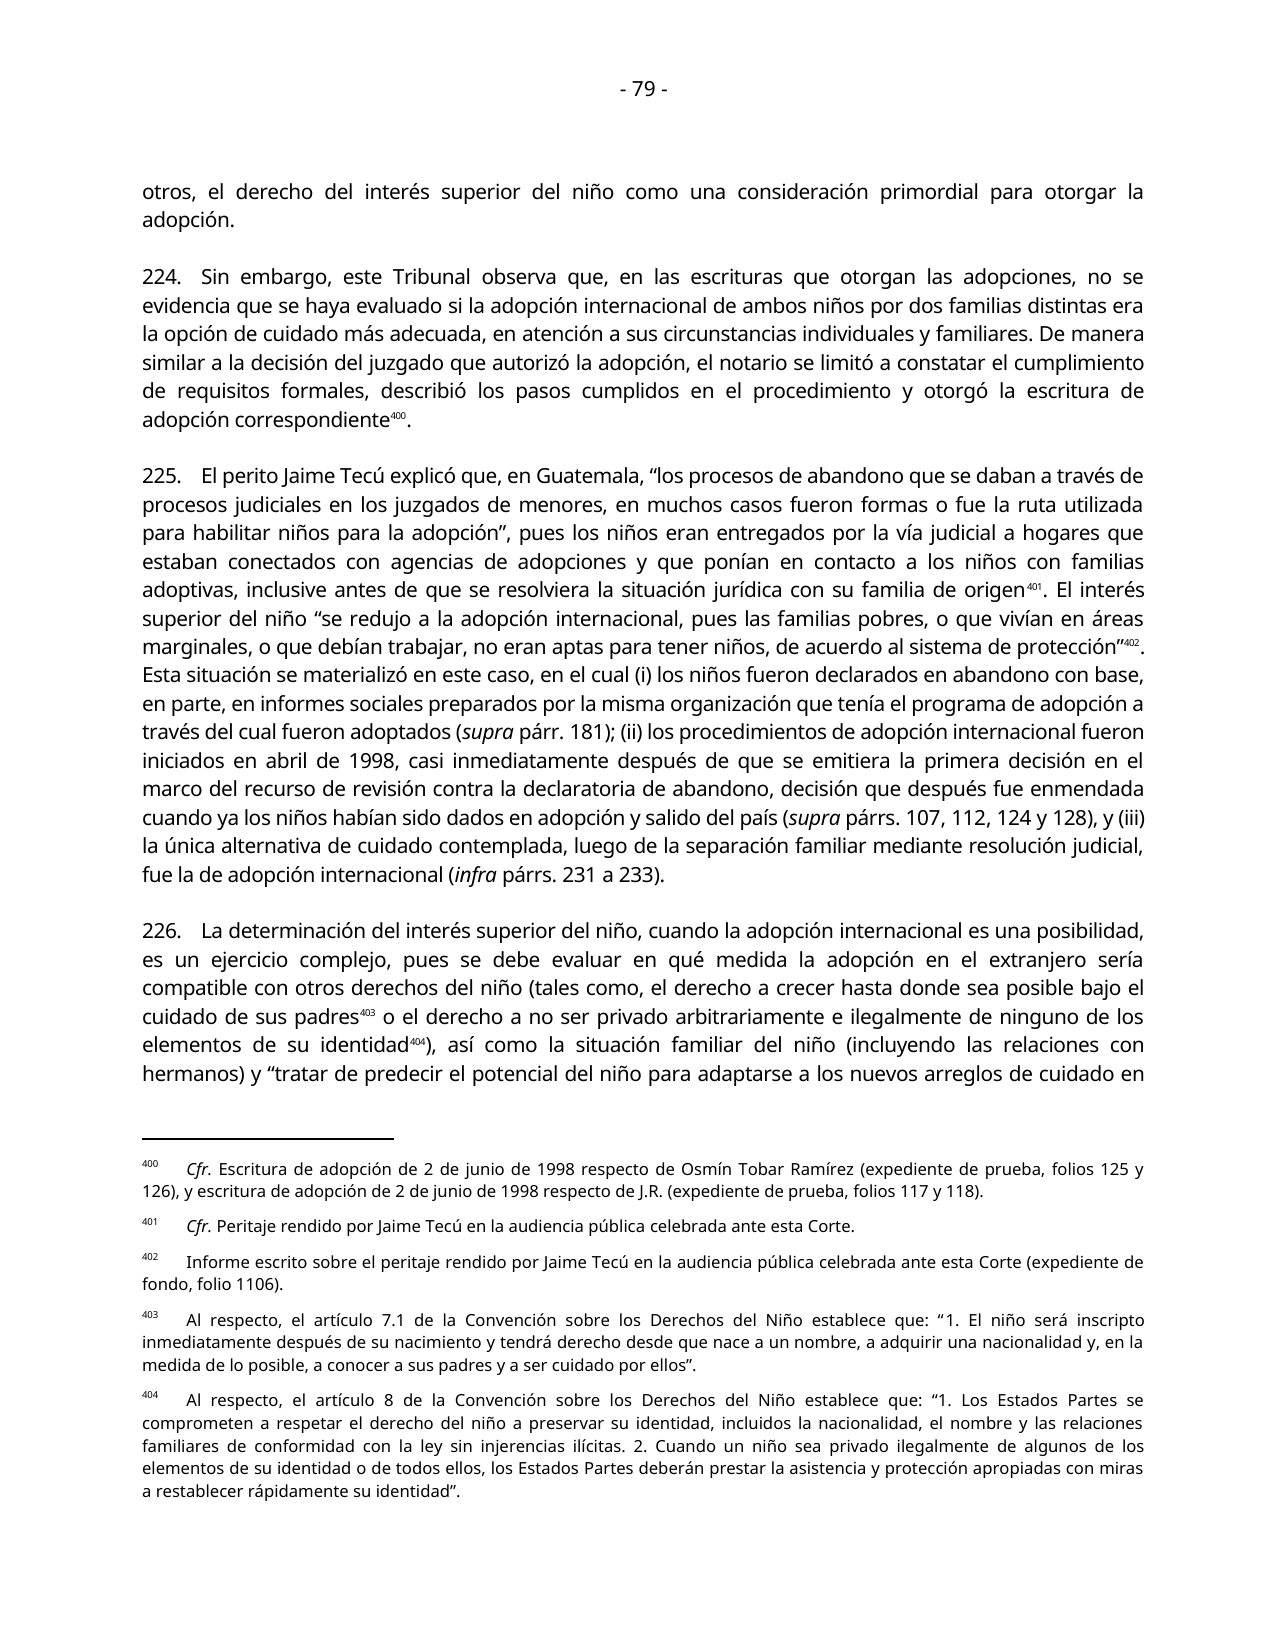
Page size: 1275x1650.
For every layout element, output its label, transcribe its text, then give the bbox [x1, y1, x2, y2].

text Sin embargo, este Tribunal observa que, en las escrituras que otorgan las adopciones, no se evidencia que se haya evaluado si la adopción internacional de ambos niños por dos familias distintas era la opción de cuidado más adecuada, en atención a sus circunstancias individuales y familiares. De manera similar a la decisión del juzgado que autorizó la adopción, el notario se limitó a constatar el cumplimiento de requisitos formales, describió los pasos cumplidos en el procedimiento y otorgó la escritura de adopción correspondiente. [142, 262, 1145, 433]
text La determinación del interés superior del niño, cuando la adopción internacional es una posibilidad, es un ejercicio complejo, pues se debe evaluar en qué medida la adopción en el extranjero sería compatible con otros derechos del niño (tales como, el derecho a crecer hasta donde sea posible bajo el cuidado de sus padres o el derecho a no ser privado arbitrariamente e ilegalmente de ninguno de los elementos de su identidad), así como la situación familiar del niño (incluyendo las relaciones con hermanos) y “tratar de predecir el potencial del niño para adaptarse a los nuevos arreglos de cuidado en un nuevo ambiente”. El Comité de los Derechos del Niño ha establecido que, al evaluar y determinar el interés superior del niño para tomar una decisión sobre una medida concreta, se deberían seguir los siguientes pasos: a) determinar cuáles son los elementos pertinentes, en el contexto de los hechos concretos del caso, para evaluar el interés superior del niño, dotarlos de un contenido concreto y ponderar su importancia en relación con los demás, con la particularidad de que en la adopción debe ser el factor determinante, y b) seguir un procedimiento que vele por las garantías jurídicas y la aplicación adecuada del derecho. [142, 917, 1145, 1087]
text El perito Jaime Tecú explicó que, en Guatemala, “los procesos de abandono que se daban a través de procesos judiciales en los juzgados de menores, en muchos casos fueron formas o fue la ruta utilizada para habilitar niños para la adopción”, pues los niños eran entregados por la vía judicial a hogares que estaban conectados con agencias de adopciones y que ponían en contacto a los niños con familias adoptivas, inclusive antes de que se resolviera la situación jurídica con su familia de origen. El interés superior del niño “se redujo a la adopción internacional, pues las familias pobres, o que vivían en áreas marginales, o que debían trabajar, no eran aptas para tener niños, de acuerdo al sistema de protección”. Esta situación se materializó en este caso, en el cual (i) los niños fueron declarados en abandono con base, en parte, en informes sociales preparados por la misma organización que tenía el programa de adopción a través del cual fueron adoptados (supra párr. 181); (ii) los procedimientos de adopción internacional fueron iniciados en abril de 1998, casi inmediatamente después de que se emitiera la primera decisión en el marco del recurso de revisión contra la declaratoria de abandono, decisión que después fue enmendada cuando ya los niños habían sido dados en adopción y salido del país (supra párrs. 107, 112, 124 y 128), y (iii) la única alternativa de cuidado contemplada, luego de la separación familiar mediante resolución judicial, fue la de adopción internacional (infra párrs. 231 a 233). [142, 462, 1145, 888]
